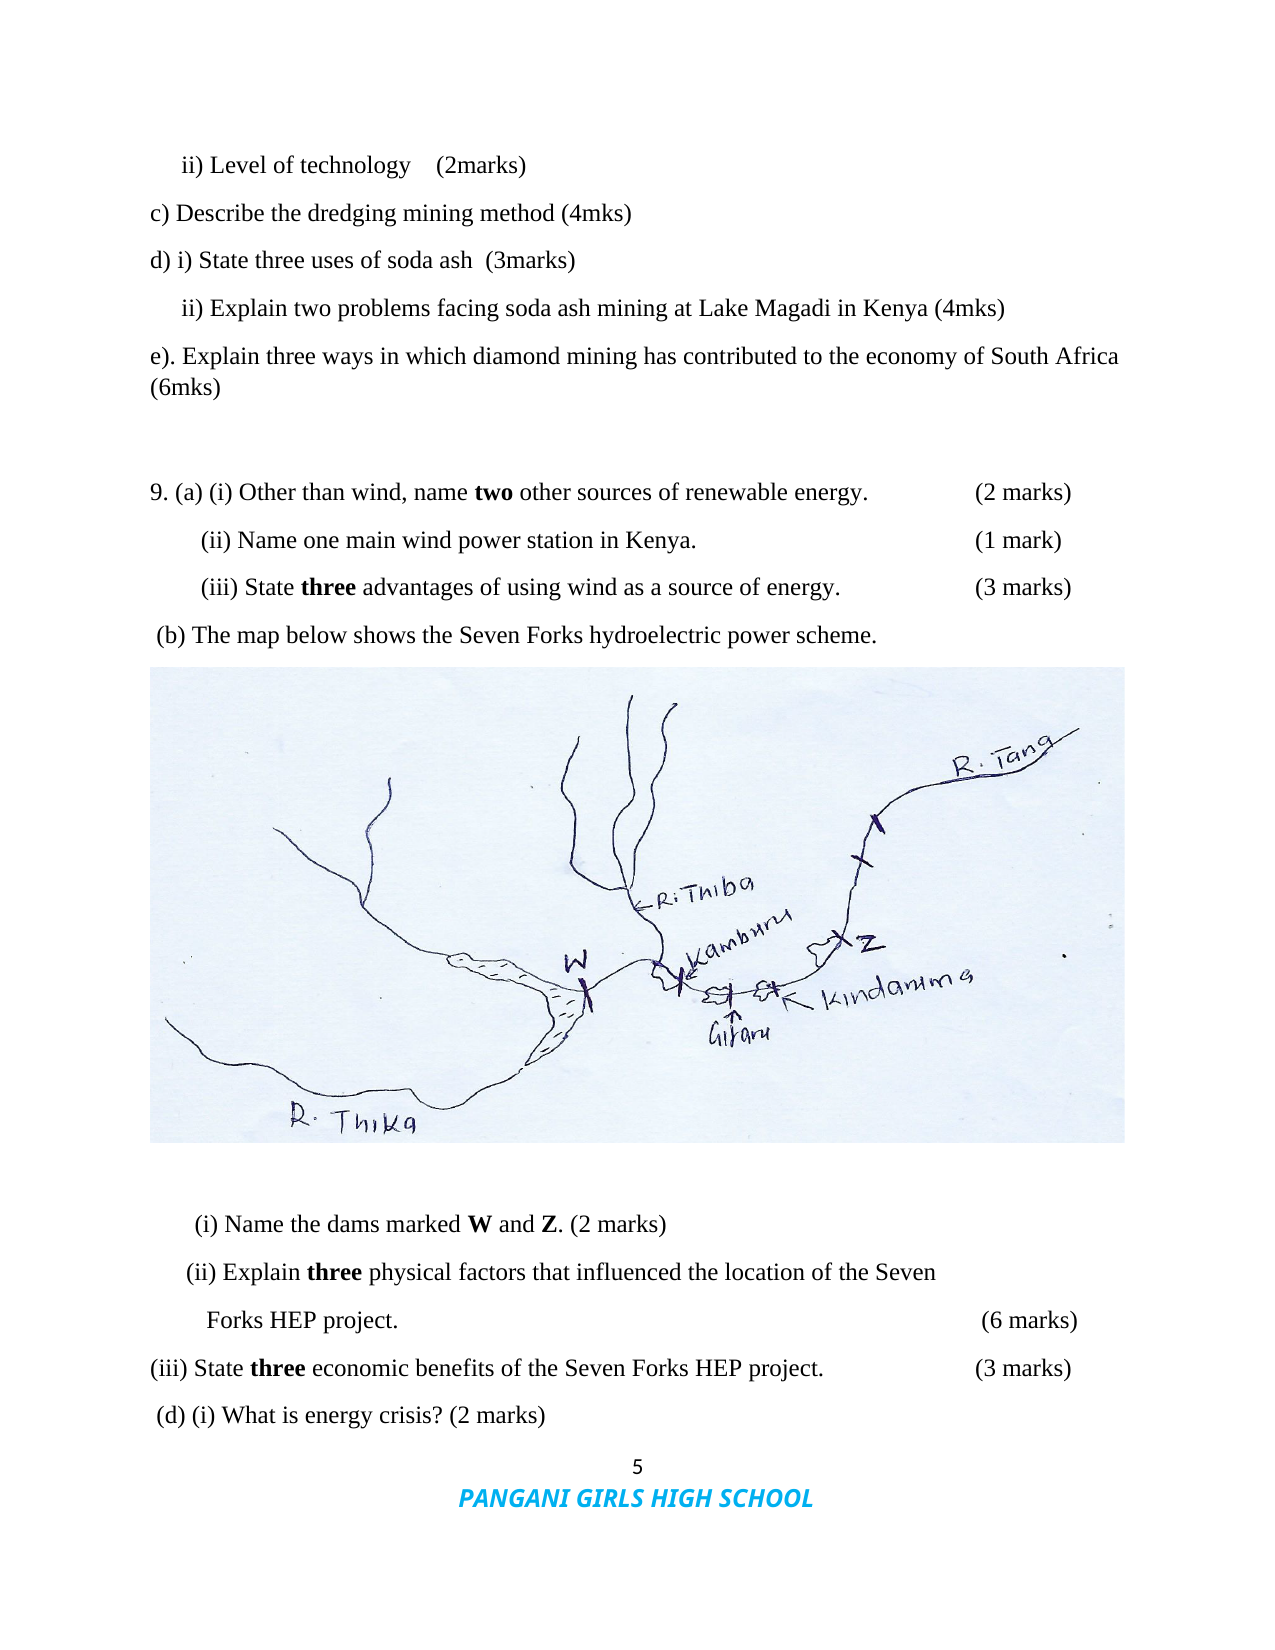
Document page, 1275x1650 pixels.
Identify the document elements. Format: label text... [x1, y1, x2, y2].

text c) Describe the dredging mining method (4mks) [150, 198, 1125, 226]
text ii) Level of technology (2marks) [150, 150, 1125, 179]
text d) i) State three uses of soda ash (3marks) [150, 245, 1125, 274]
text (iii) State three economic benefits of the Seven Forks HEP project. (3 marks) [150, 1353, 1125, 1381]
text (iii) State three advantages of using wind as a source of energy. (3 marks) [150, 572, 1125, 601]
text (d) (i) What is energy crisis? (2 marks) [150, 1400, 1125, 1429]
text Forks HEP project. (6 marks) [150, 1305, 1125, 1334]
text (ii) Explain three physical factors that influenced the location of the Seven [150, 1257, 1125, 1286]
text e). Explain three ways in which diamond mining has contributed to the economy of South Africa (6mks) [150, 341, 1125, 401]
text (i) Name the dams marked W and Z. (2 marks) [150, 1209, 1125, 1238]
text (b) The map below shows the Seven Forks hydroelectric power scheme. [150, 620, 1125, 649]
text ii) Explain two problems facing soda ash mining at Lake Magadi in Kenya (4mks) [150, 293, 1125, 322]
text 9. (a) (i) Other than wind, name two other sources of renewable energy. (2 marks) [150, 477, 1125, 506]
text (ii) Name one main wind power station in Kenya. (1 mark) [150, 525, 1125, 553]
